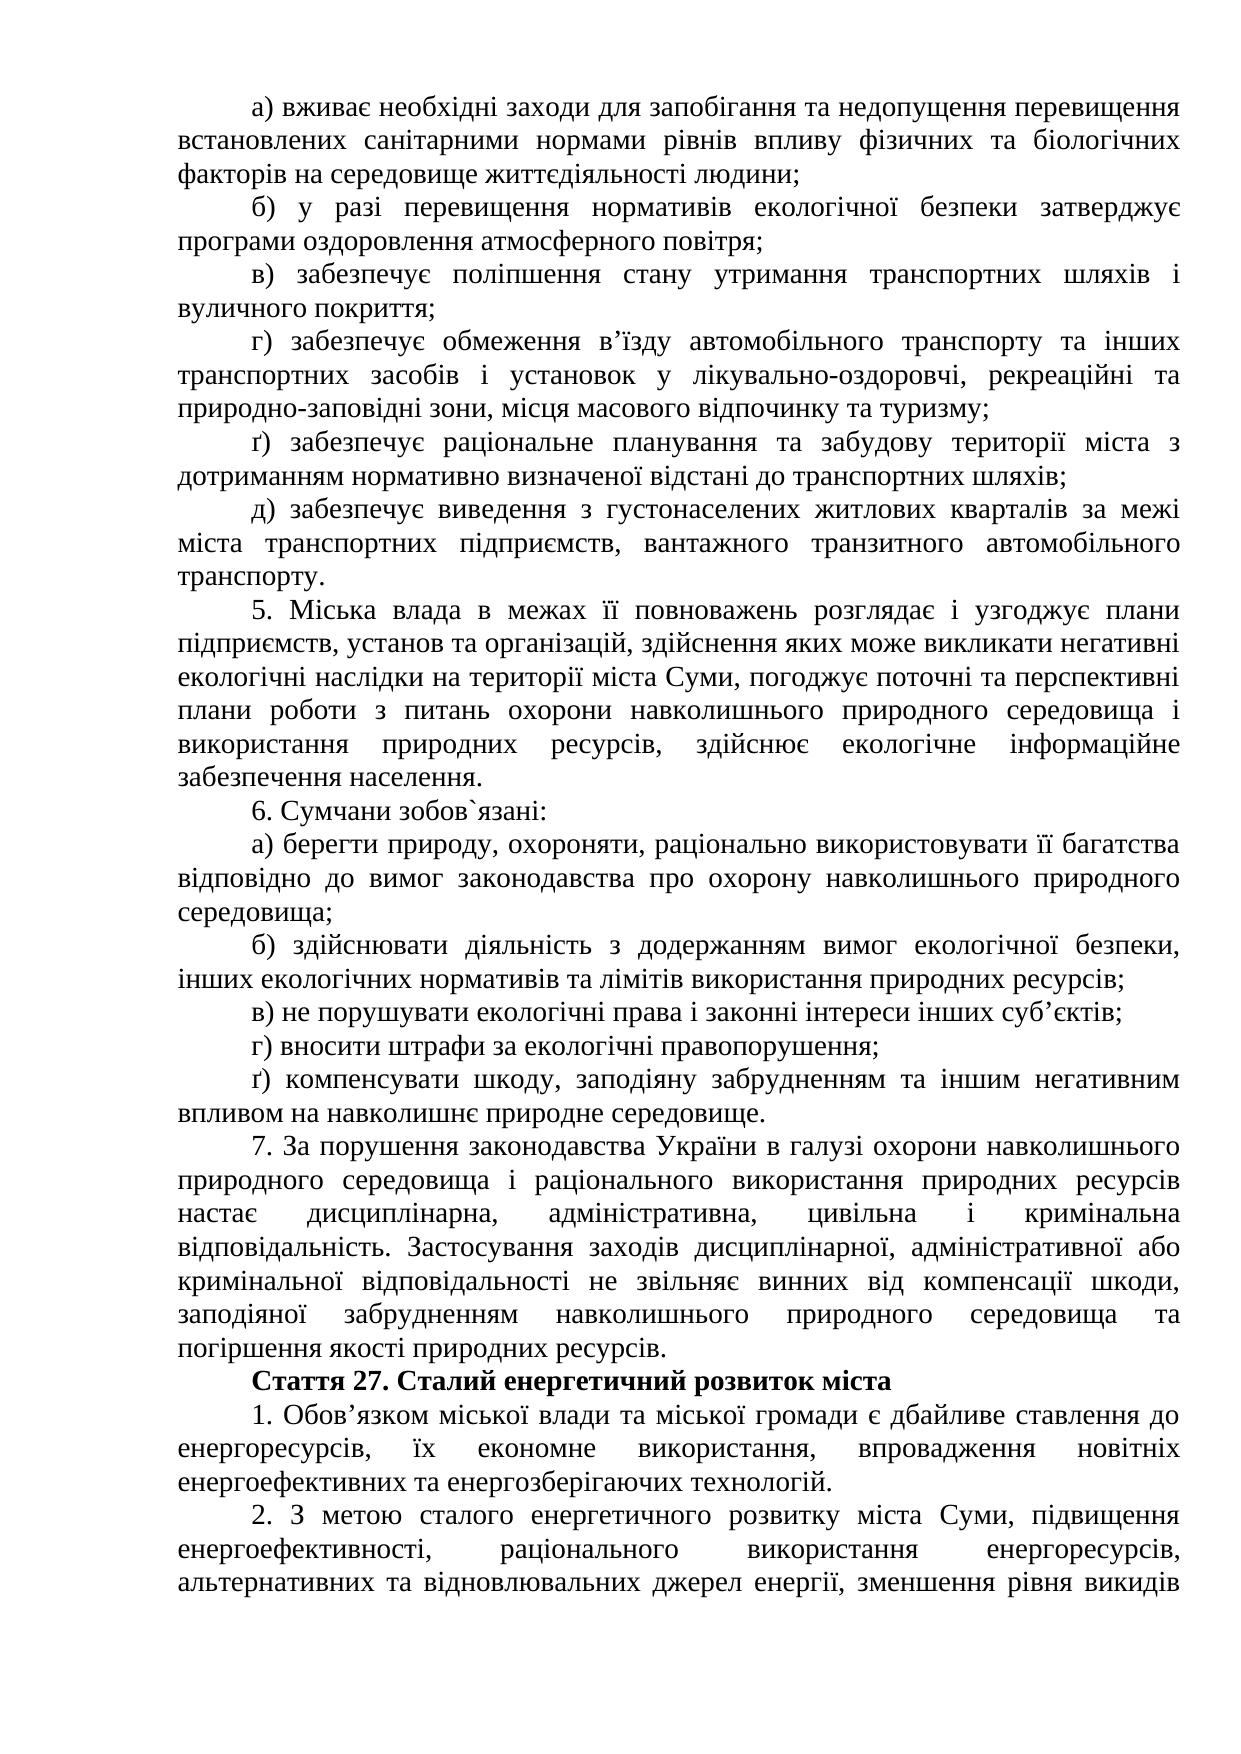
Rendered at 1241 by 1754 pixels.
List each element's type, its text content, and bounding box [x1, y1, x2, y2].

text 5. Міська влада в межах її повноважень розглядає і узгоджує плани підприємств, установ та організацій, здійснення яких може викликати негативні екологічні наслідки на території міста Суми, погоджує поточні та перспективні плани роботи з питань охорони навколишнього природного середовища і використання природних ресурсів, здійснює екологічне інформаційне забезпечення населення. [177, 592, 1181, 793]
text 7. За порушення законодавства України в галузі охорони навколишнього природного середовища і раціонального використання природних ресурсів настає дисциплінарна, адміністративна, цивільна і кримінальна відповідальність. Застосування заходів дисциплінарної, адміністративної або кримінальної відповідальності не звільняє винних від компенсації шкоди, заподіяної забрудненням навколишнього природного середовища та погіршення якості природних ресурсів. [177, 1128, 1181, 1363]
text г) забезпечує обмеження в’їзду автомобільного транспорту та інших транспортних засобів і установок у лікувально-оздоровчі, рекреаційні та природно-заповідні зони, місця масового відпочинку та туризму; [177, 323, 1181, 424]
text б) здійснювати діяльність з додержанням вимог екологічної безпеки, інших екологічних нормативів та лімітів використання природних ресурсів; [177, 927, 1181, 994]
text д) забезпечує виведення з густонаселених житлових кварталів за межі міста транспортних підприємств, вантажного транзитного автомобільного транспорту. [177, 491, 1181, 592]
text 6. Сумчани зобов`язані: [177, 793, 1181, 827]
text 1. Обов’язком міської влади та міської громади є дбайливе ставлення до енергоресурсів, їх економне використання, впровадження новітніх енергоефективних та енергозберігаючих технологій. [177, 1397, 1181, 1497]
text а) вживає необхідні заходи для запобігання та недопущення перевищення встановлених санітарними нормами рівнів впливу фізичних та біологічних факторів на середовище життєдіяльності людини; [177, 89, 1181, 189]
text г) вносити штрафи за екологічні правопорушення; [177, 1028, 1181, 1061]
text б) у разі перевищення нормативів екологічної безпеки затверджує програми оздоровлення атмосферного повітря; [177, 189, 1181, 256]
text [177, 1497, 1181, 1598]
text ґ) компенсувати шкоду, заподіяну забрудненням та іншим негативним впливом на навколишнє природне середовище. [177, 1061, 1181, 1128]
text а) берегти природу, охороняти, раціонально використовувати її багатства відповідно до вимог законодавства про охорону навколишнього природного середовища; [177, 827, 1181, 927]
text ґ) забезпечує раціональне планування та забудову території міста з дотриманням нормативно визначеної відстані до транспортних шляхів; [177, 424, 1181, 491]
text Стаття 27. Сталий енергетичний розвиток міста [177, 1363, 1181, 1397]
text в) не порушувати екологічні права і законні інтереси інших суб’єктів; [177, 994, 1181, 1028]
text в) забезпечує поліпшення стану утримання транспортних шляхів і вуличного покриття; [177, 256, 1181, 323]
